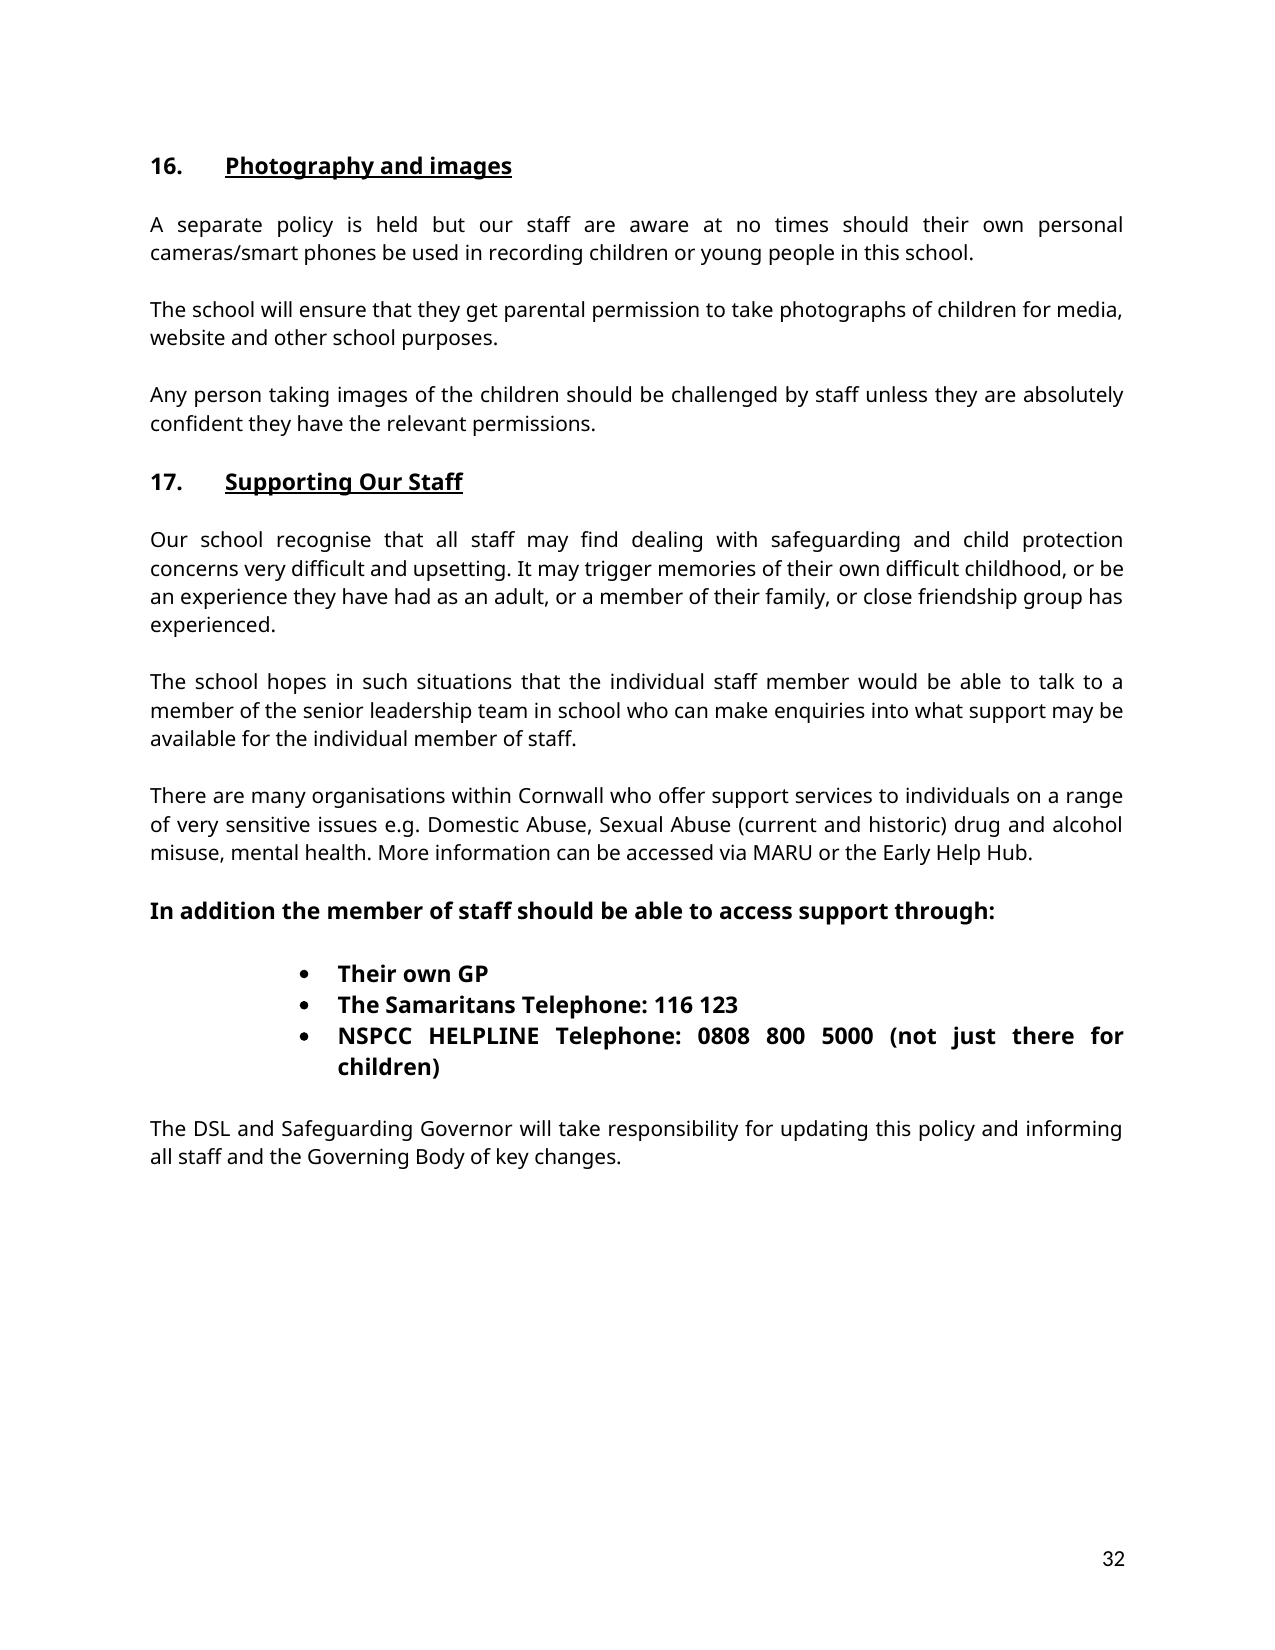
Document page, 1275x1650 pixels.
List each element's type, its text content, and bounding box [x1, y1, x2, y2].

text The school will ensure that they get parental permission to take photographs of children for media, website and other school purposes. [150, 295, 1125, 352]
text The school hopes in such situations that the individual staff member would be able to talk to a member of the senior leadership team in school who can make enquiries into what support may be available for the individual member of staff. [150, 667, 1125, 753]
text There are many organisations within Cornwall who offer support services to individuals on a range of very sensitive issues e.g. Domestic Abuse, Sexual Abuse (current and historic) drug and alcohol misuse, mental health. More information can be accessed via MARU or the Early Help Hub. [150, 781, 1125, 867]
text The DSL and Safeguarding Governor will take responsibility for updating this policy and informing all staff and the Governing Body of key changes. [150, 1114, 1125, 1171]
list Their own GP [300, 957, 1125, 989]
text A separate policy is held but our staff are aware at no times should their own personal cameras/smart phones be used in recording children or young people in this school. [150, 210, 1125, 267]
text Our school recognise that all staff may find dealing with safeguarding and child protection concerns very difficult and upsetting. It may trigger memories of their own difficult childhood, or be an experience they have had as an adult, or a member of their family, or close friendship group has experienced. [150, 525, 1125, 639]
text 17. Supporting Our Staff [150, 466, 1125, 497]
text 16. Photography and images [150, 150, 1125, 181]
text Any person taking images of the children should be challenged by staff unless they are absolutely confident they have the relevant permissions. [150, 380, 1125, 437]
list The Samaritans Telephone: 116 123 [300, 989, 1125, 1020]
list NSPCC HELPLINE Telephone: 0808 800 5000 (not just there for children) [300, 1020, 1125, 1082]
text In addition the member of staff should be able to access support through: [150, 895, 1125, 926]
